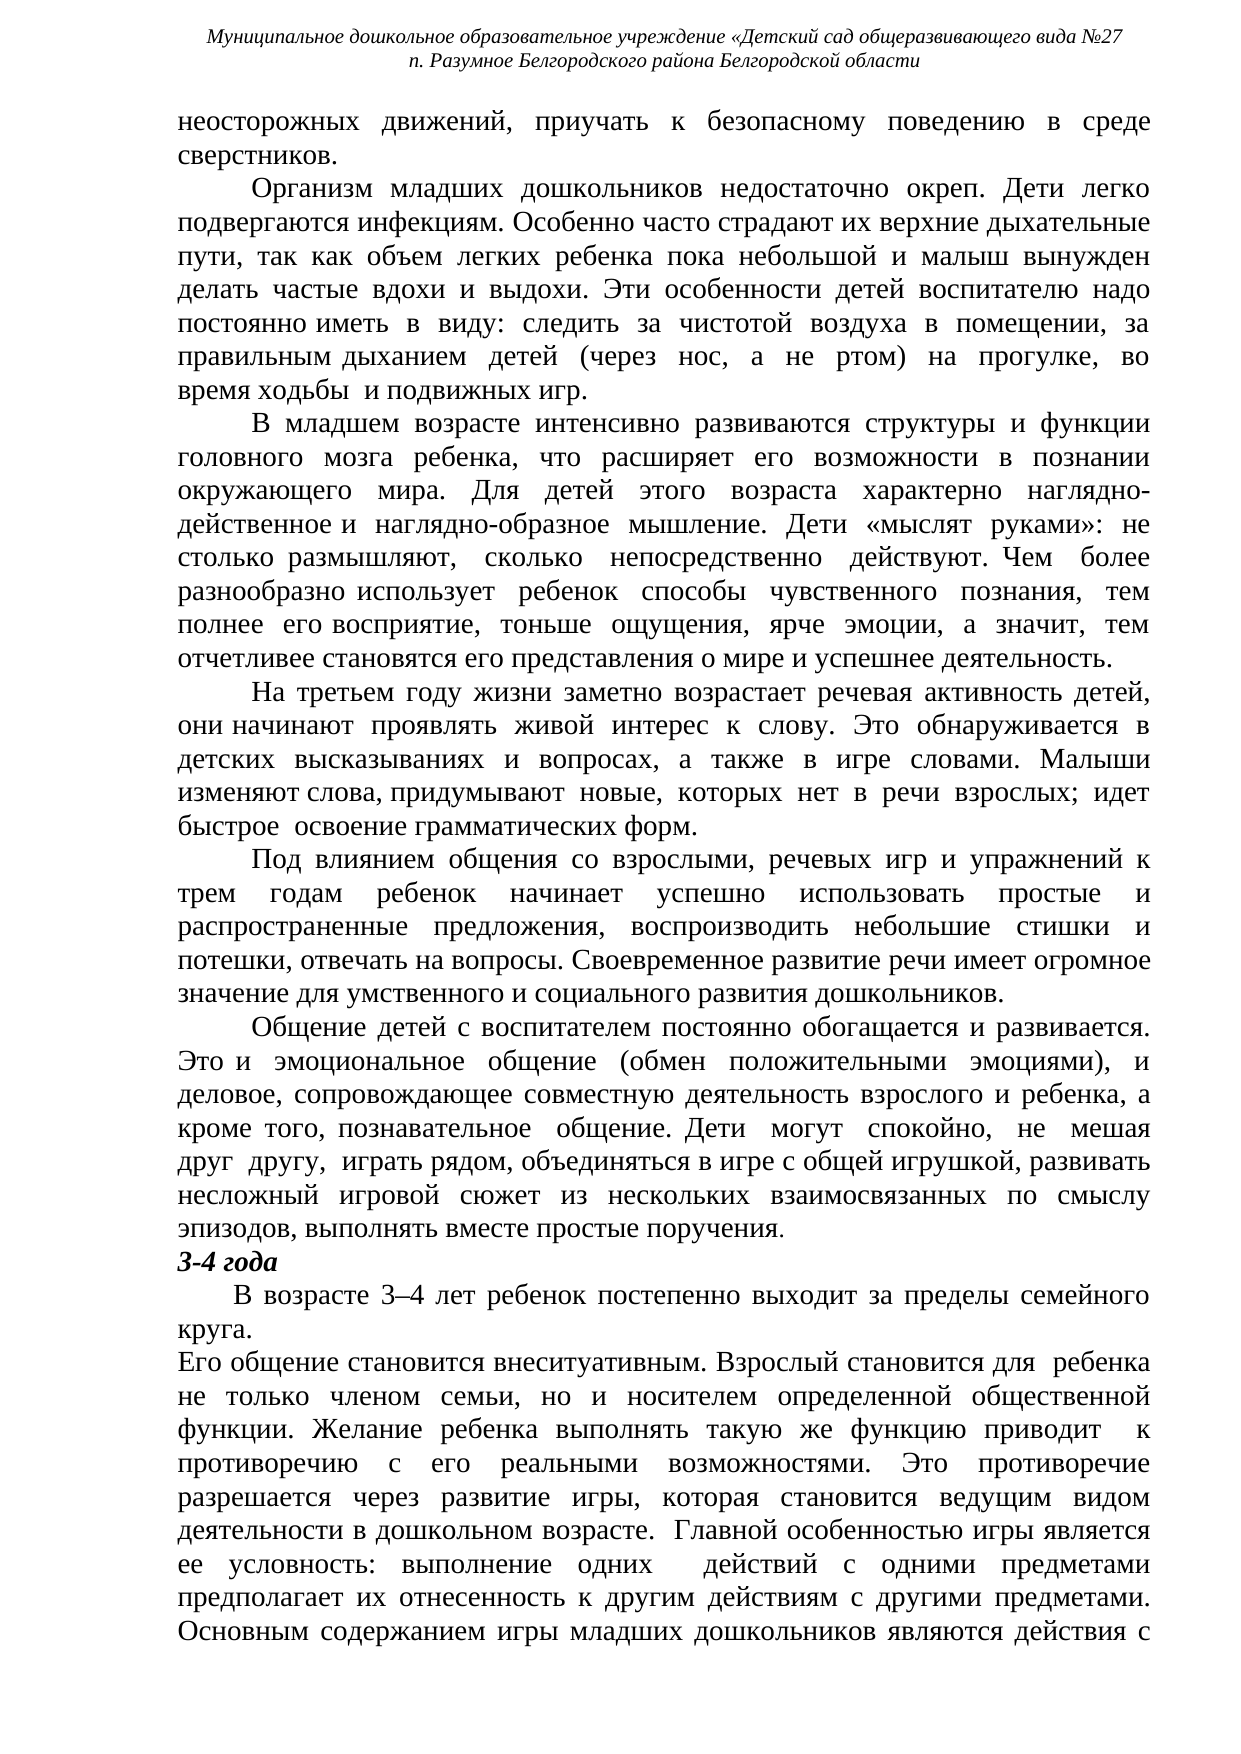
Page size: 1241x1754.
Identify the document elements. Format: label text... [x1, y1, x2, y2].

text Под влиянием общения со взрослыми, речевых игр и упражнений к трем годам ребенок начинает успешно использовать простые и распространенные предложения, воспроизводить небольшие стишки и потешки, отвечать на вопросы. Своевременное развитие речи имеет огромное значение для умственного и социального развития дошкольников. [177, 841, 1152, 1009]
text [177, 1344, 1152, 1646]
text Общение детей с воспитателем постоянно обогащается и развивается. Это и эмоциональное общение (обмен положительными эмоциями), и деловое, сопровождающее совместную деятельность взрослого и ребенка, а кроме того, познавательное общение. Дети могут спокойно, не мешая друг другу, играть рядом, объединяться в игре с общей игрушкой, развивать несложный игровой сюжет из нескольких взаимосвязанных по смыслу эпизодов, выполнять вместе простые поручения. [177, 1009, 1152, 1244]
text В младшем возрасте интенсивно развиваются структуры и функции головного мозга ребенка, что расширяет его возможности в познании окружающего мира. Для детей этого возраста характерно наглядно-действенное и наглядно-образное мышление. Дети «мыслят руками»: не столько размышляют, сколько непосредственно действуют. Чем более разнообразно использует ребенок способы чувственного познания, тем полнее его восприятие, тоньше ощущения, ярче эмоции, а значит, тем отчетливее становятся его представления о мире и успешнее деятельность. [177, 405, 1152, 674]
text 3-4 года [177, 1244, 1152, 1277]
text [177, 103, 1152, 171]
text На третьем году жизни заметно возрастает речевая активность детей, они начинают проявлять живой интерес к слову. Это обнаруживается в детских высказываниях и вопросах, а также в игре словами. Малыши изменяют слова, придумывают новые, которых нет в речи взрослых; идет быстрое освоение грамматических форм. [177, 674, 1152, 841]
text Организм младших дошкольников недостаточно окреп. Дети легко подвергаются инфекциям. Особенно часто страдают их верхние дыхательные пути, так как объем легких ребенка пока небольшой и малыш вынужден делать частые вдохи и выдохи. Эти особенности детей воспитателю надо постоянно иметь в виду: следить за чистотой воздуха в помещении, за правильным дыханием детей (через нос, а не ртом) на прогулке, во время ходьбы и подвижных игр. [177, 171, 1152, 405]
text В возрасте 3–4 лет ребенок постепенно выходит за пределы семейного круга. [177, 1277, 1152, 1344]
